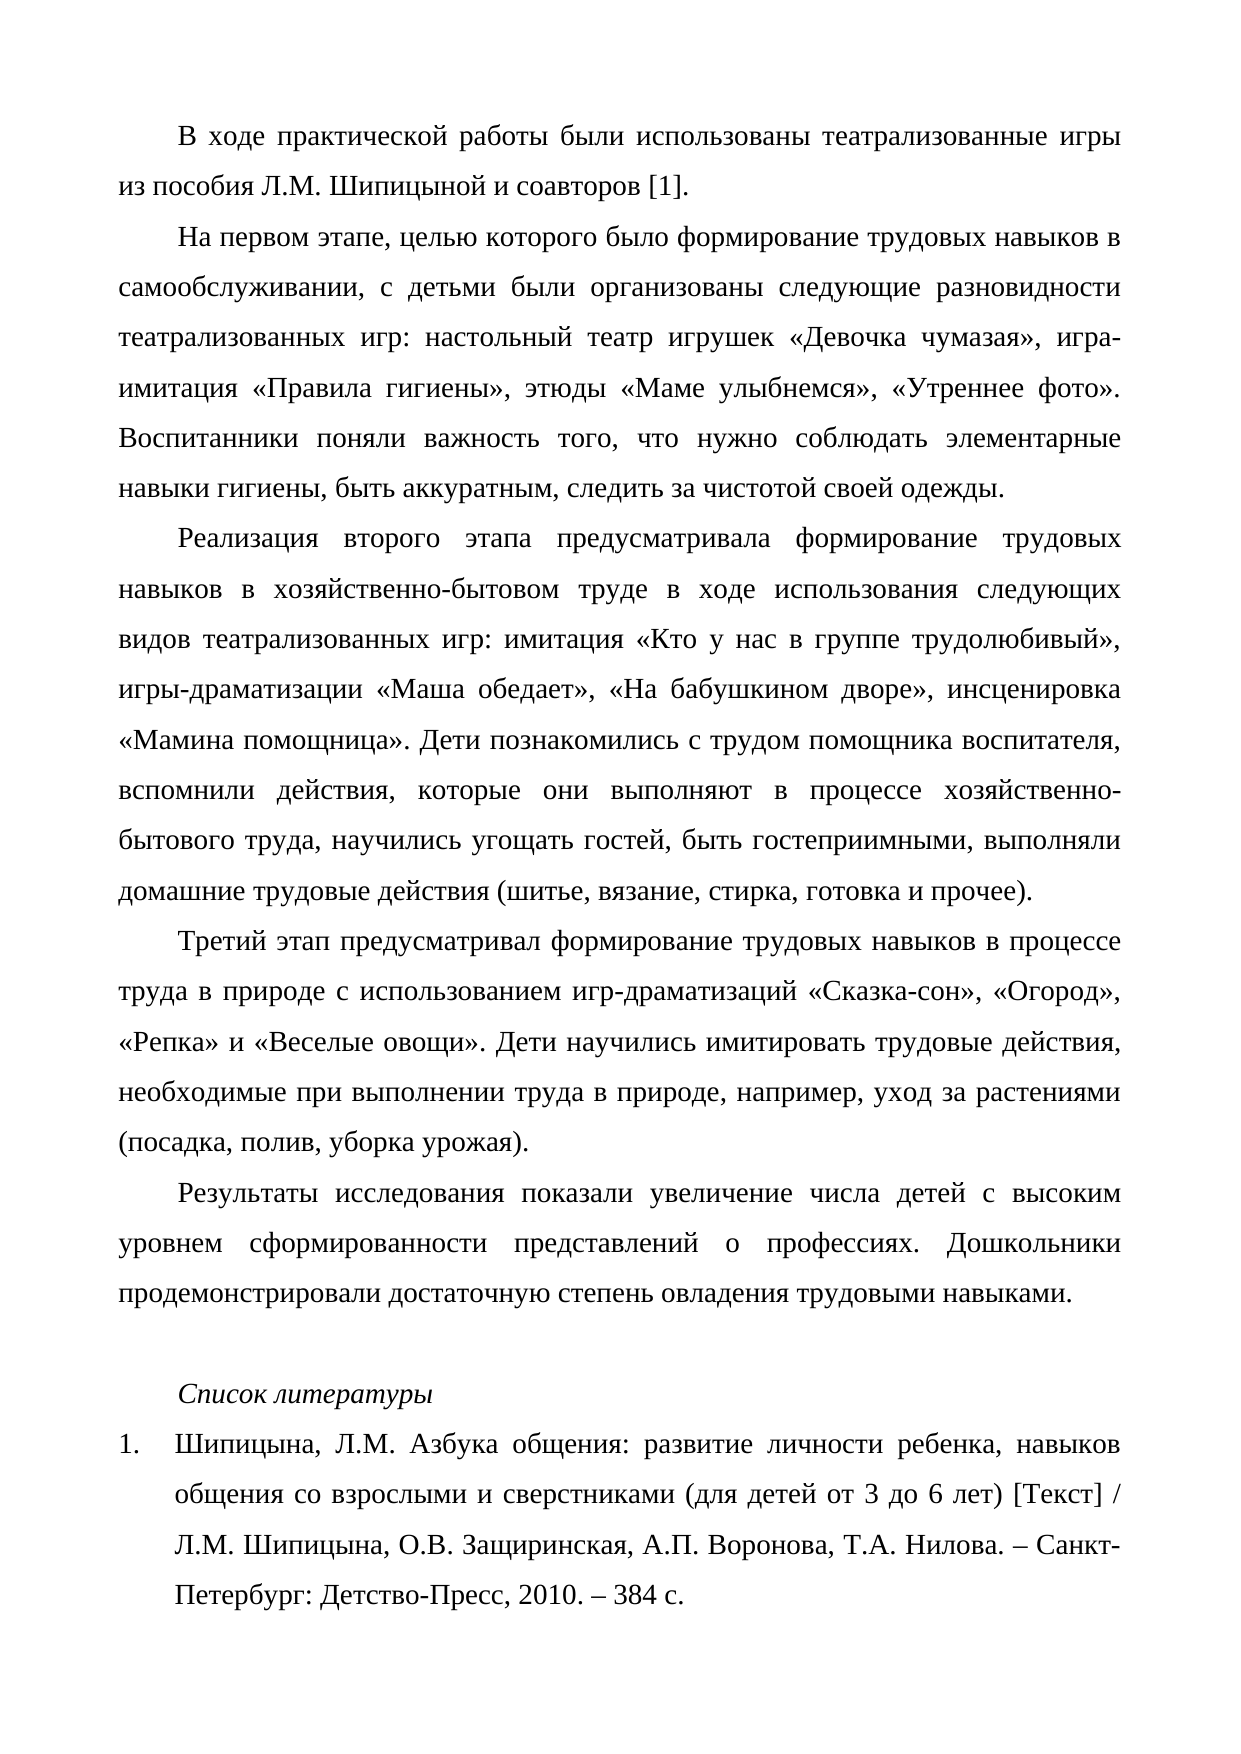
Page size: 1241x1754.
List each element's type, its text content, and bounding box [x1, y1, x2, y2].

text Третий этап предусматривал формирование трудовых навыков в процессе труда в природе с использованием игр-драматизаций «Сказка-сон», «Огород», «Репка» и «Веселые овощи». Дети научились имитировать трудовые действия, необходимые при выполнении труда в природе, например, уход за растениями (посадка, полив, уборка урожая). [118, 923, 1122, 1158]
text Результаты исследования показали увеличение числа детей с высоким уровнем сформированности представлений о профессиях. Дошкольники продемонстрировали достаточную степень овладения трудовыми навыками. [118, 1175, 1122, 1309]
text Список литературы [118, 1376, 1122, 1409]
text В ходе практической работы были использованы театрализованные игры из пособия Л.М. Шипицыной и соавторов [1]. [118, 118, 1122, 202]
text Реализация второго этапа предусматривала формирование трудовых навыков в хозяйственно-бытовом труде в ходе использования следующих видов театрализованных игр: имитация «Кто у нас в группе трудолюбивый», игры-драматизации «Маша обедает», «На бабушкином дворе», инсценировка «Мамина помощница». Дети познакомились с трудом помощника воспитателя, вспомнили действия, которые они выполняют в процессе хозяйственно-бытового труда, научились угощать гостей, быть гостеприимными, выполняли домашние трудовые действия (шитье, вязание, стирка, готовка и прочее). [118, 521, 1122, 906]
list Шипицына, Л.М. Азбука общения: развитие личности ребенка, навыков общения со взрослыми и сверстниками (для детей от 3 до 6 лет) [Текст] / Л.М. Шипицына, О.В. Защиринская, А.П. Воронова, Т.А. Нилова. – Санкт-Петербург: Детство-Пресс, 2010. – 384 с. [118, 1426, 1122, 1611]
text На первом этапе, целью которого было формирование трудовых навыков в самообслуживании, с детьми были организованы следующие разновидности театрализованных игр: настольный театр игрушек «Девочка чумазая», игра-имитация «Правила гигиены», этюды «Маме улыбнемся», «Утреннее фото». Воспитанники поняли важность того, что нужно соблюдать элементарные навыки гигиены, быть аккуратным, следить за чистотой своей одежды. [118, 219, 1122, 504]
